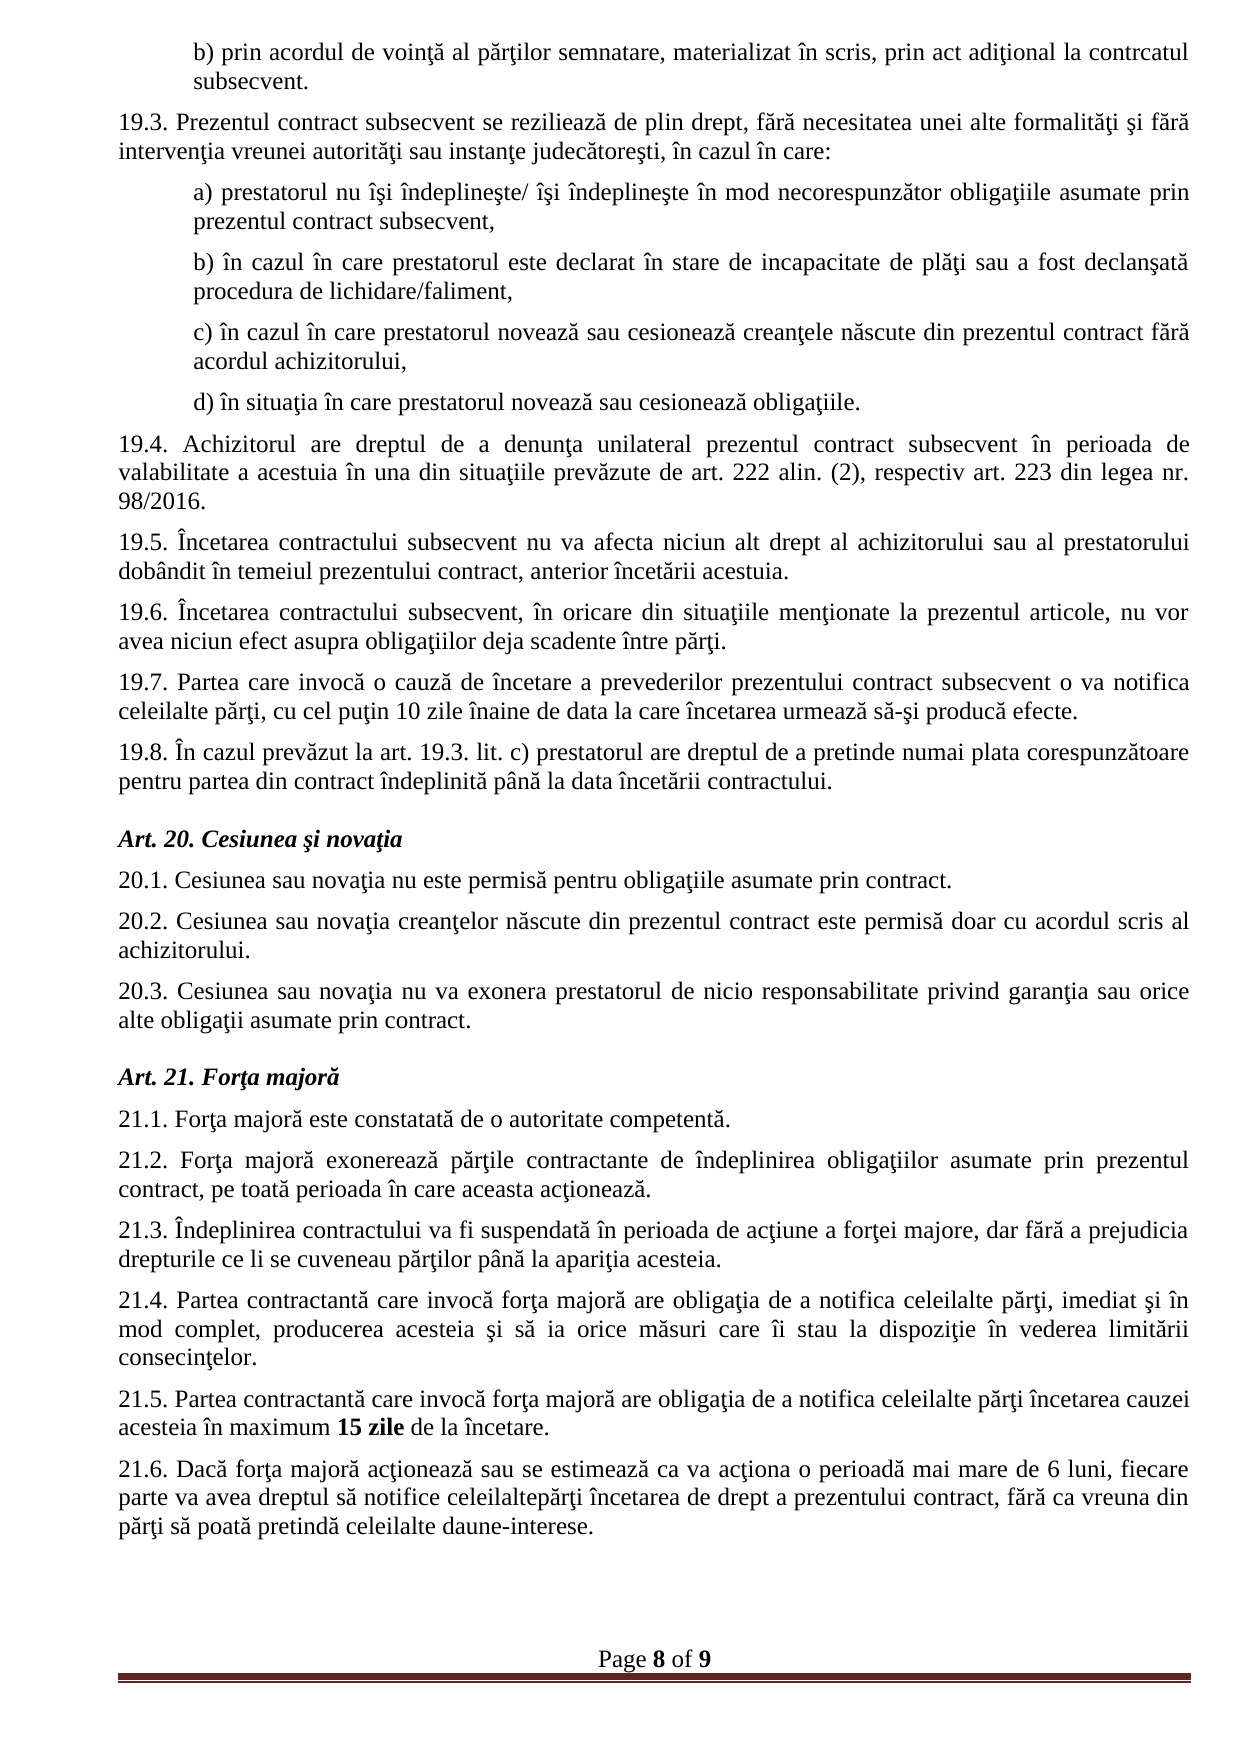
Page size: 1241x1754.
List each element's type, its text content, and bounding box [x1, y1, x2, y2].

text 20.2. Cesiunea sau novaţia creanţelor născute din prezentul contract este permisă doar cu acordul scris al achizitorului. [118, 906, 1191, 964]
text d) în situaţia în care prestatorul novează sau cesionează obligaţiile. [193, 387, 1191, 416]
text 19.8. În cazul prevăzut la art. 19.3. lit. c) prestatorul are dreptul de a pretinde numai plata corespunzătoare pentru partea din contract îndeplinită până la data încetării contractului. [118, 737, 1191, 795]
text 21.5. Partea contractantă care invocă forţa majoră are obligaţia de a notifica celeilalte părţi încetarea cauzei acesteia în maximum 15 zile de la încetare. [118, 1384, 1191, 1441]
text 21.6. Dacă forţa majoră acţionează sau se estimează ca va acţiona o perioadă mai mare de 6 luni, fiecare parte va avea dreptul să notifice celeilaltepărţi încetarea de drept a prezentului contract, fără ca vreuna din părţi să poată pretindă celeilalte daune-interese. [118, 1454, 1191, 1540]
text 19.3. Prezentul contract subsecvent se reziliează de plin drept, fără necesitatea unei alte formalităţi şi fără intervenţia vreunei autorităţi sau instanţe judecătoreşti, în cazul în care: [118, 107, 1191, 165]
text 19.7. Partea care invocă o cauză de încetare a prevederilor prezentului contract subsecvent o va notifica celeilalte părţi, cu cel puţin 10 zile înaine de data la care încetarea urmează să-şi producă efecte. [118, 667, 1191, 725]
text 20.3. Cesiunea sau novaţia nu va exonera prestatorul de nicio responsabilitate privind garanţia sau orice alte obligaţii asumate prin contract. [118, 976, 1191, 1034]
text 21.2. Forţa majoră exonerează părţile contractante de îndeplinirea obligaţiilor asumate prin prezentul contract, pe toată perioada în care aceasta acţionează. [118, 1145, 1191, 1202]
text 21.3. Îndeplinirea contractului va fi suspendată în perioada de acţiune a forţei majore, dar fără a prejudicia drepturile ce li se cuveneau părţilor până la apariţia acesteia. [118, 1215, 1191, 1272]
text b) în cazul în care prestatorul este declarat în stare de incapacitate de plăţi sau a fost declanşată procedura de lichidare/faliment, [193, 247, 1191, 305]
text 21.1. Forţa majoră este constatată de o autoritate competentă. [118, 1104, 1191, 1132]
text Art. 20. Cesiunea şi novaţia [118, 824, 1191, 852]
text 19.5. Încetarea contractului subsecvent nu va afecta niciun alt drept al achizitorului sau al prestatorului dobândit în temeiul prezentului contract, anterior încetării acestuia. [118, 527, 1191, 585]
text c) în cazul în care prestatorul novează sau cesionează creanţele născute din prezentul contract fără acordul achizitorului, [193, 317, 1191, 375]
text 19.4. Achizitorul are dreptul de a denunţa unilateral prezentul contract subsecvent în perioada de valabilitate a acestuia în una din situaţiile prevăzute de art. 222 alin. (2), respectiv art. 223 din legea nr. 98/2016. [118, 429, 1191, 515]
text a) prestatorul nu îşi îndeplineşte/ îşi îndeplineşte în mod necorespunzător obligaţiile asumate prin prezentul contract subsecvent, [193, 177, 1191, 235]
text 21.4. Partea contractantă care invocă forţa majoră are obligaţia de a notifica celeilalte părţi, imediat şi în mod complet, producerea acesteia şi să ia orice măsuri care îi stau la dispoziţie în vederea limitării consecinţelor. [118, 1285, 1191, 1371]
text b) prin acordul de voinţă al părţilor semnatare, materializat în scris, prin act adiţional la contrcatul subsecvent. [193, 37, 1191, 95]
text Art. 21. Forţa majoră [118, 1062, 1191, 1091]
text 19.6. Încetarea contractului subsecvent, în oricare din situaţiile menţionate la prezentul articole, nu vor avea niciun efect asupra obligaţiilor deja scadente între părţi. [118, 597, 1191, 655]
text 20.1. Cesiunea sau novaţia nu este permisă pentru obligaţiile asumate prin contract. [118, 865, 1191, 894]
